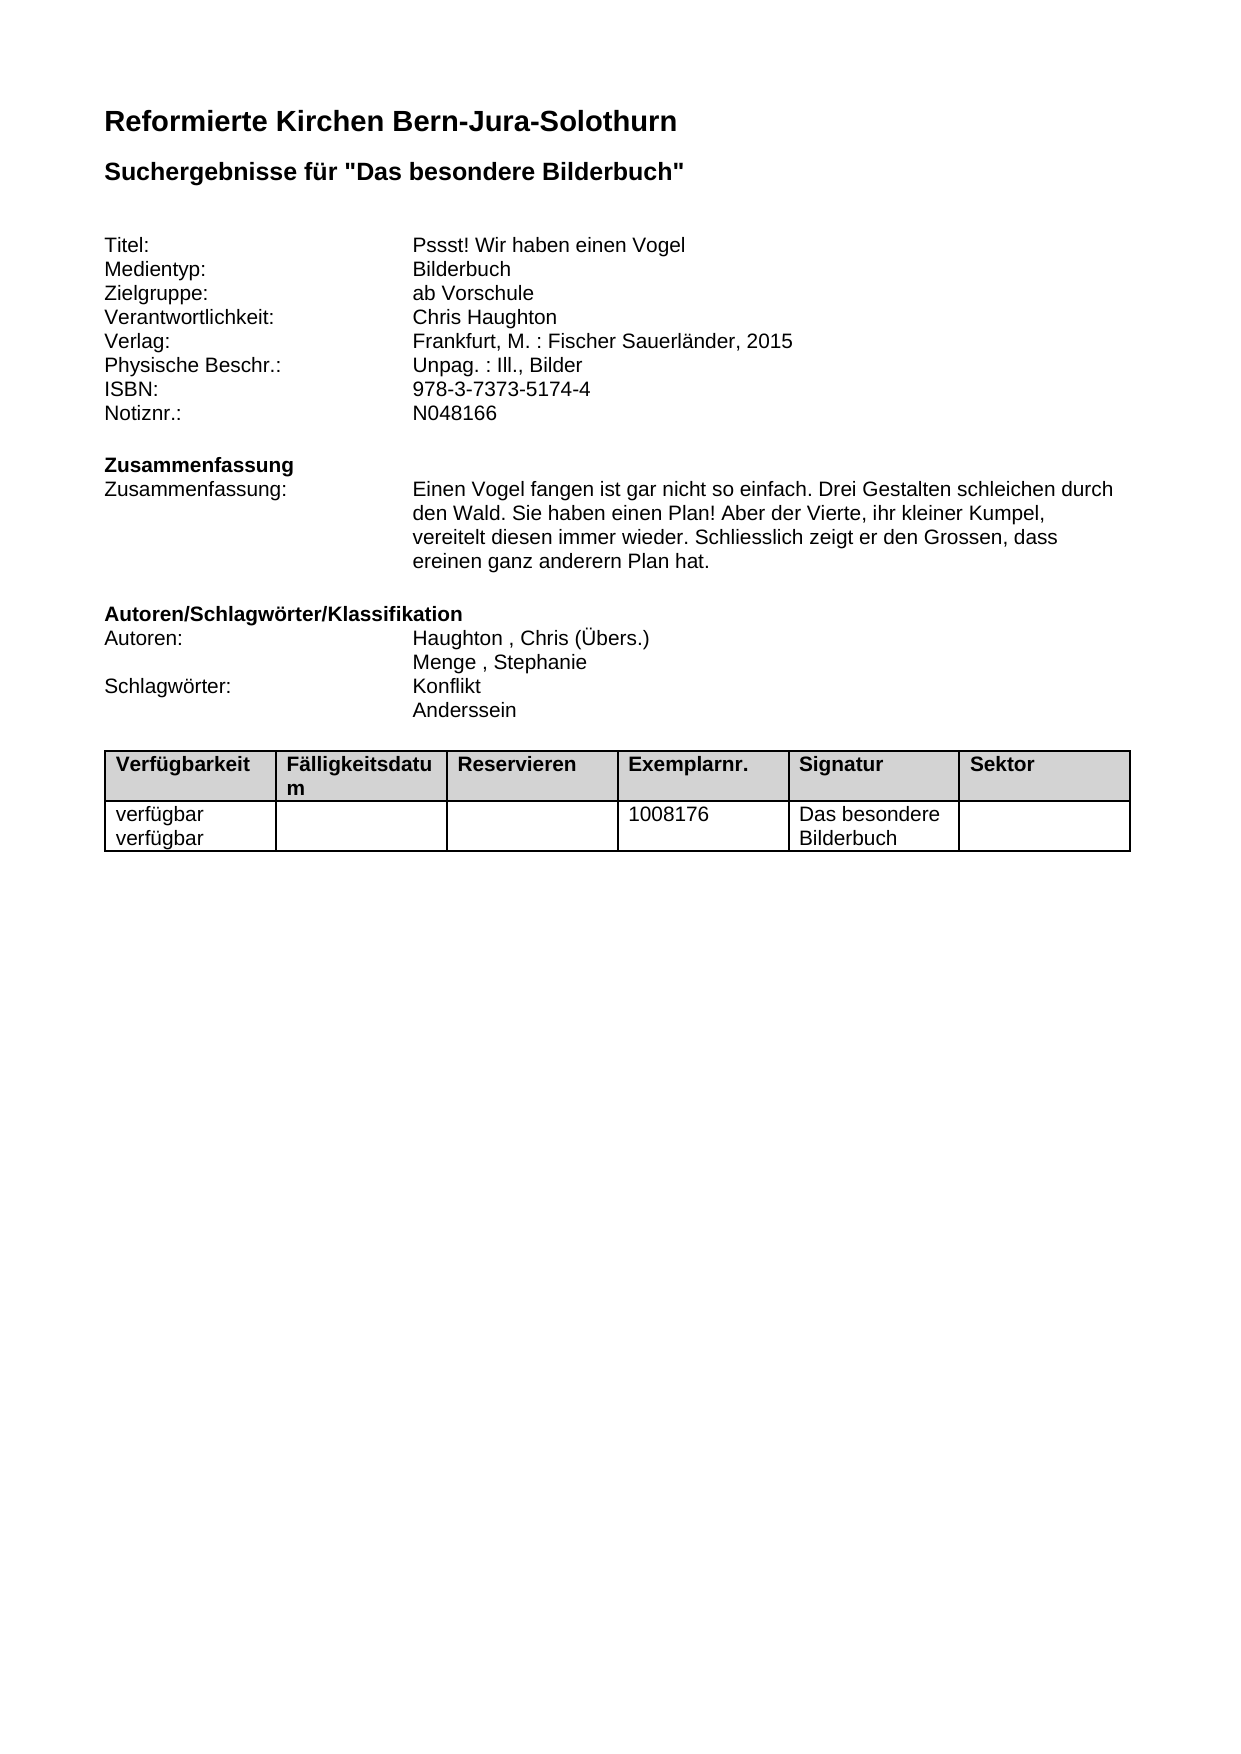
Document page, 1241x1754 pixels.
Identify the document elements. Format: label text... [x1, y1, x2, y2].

table_cell Physische Beschr.: [104, 353, 412, 376]
table_cell Verantwortlichkeit: [104, 305, 412, 328]
table_header Signatur [790, 752, 958, 800]
table_cell [448, 802, 617, 850]
table_cell Schlagwörter: [104, 674, 412, 721]
table_cell Medientyp: [104, 257, 412, 281]
table_header Autoren/Schlagwörter/Klassifikation [104, 602, 1133, 626]
table_cell Das besondere Bilderbuch [790, 802, 958, 850]
table_header Sektor [960, 752, 1129, 800]
table_cell Frankfurt, M. : Fischer Sauerländer, 2015 [413, 329, 1133, 352]
table_cell Autoren: [104, 626, 412, 673]
table_header Zusammenfassung [104, 453, 1133, 477]
table_cell verfügbar verfügbar [106, 802, 275, 850]
table_header Pssst! Wir haben einen Vogel [413, 233, 1133, 257]
table_cell Chris Haughton [413, 305, 1133, 328]
table_cell Zielgruppe: [104, 281, 412, 304]
table_header Verfügbarkeit [106, 752, 275, 800]
table_cell Konflikt Anderssein [413, 674, 1133, 721]
table_cell Haughton , Chris (Übers.) Menge , Stephanie [413, 626, 1133, 673]
table_cell 978-3-7373-5174-4 [413, 376, 1133, 400]
table_header Fälligkeitsdatum [277, 752, 446, 800]
table_cell ISBN: [104, 376, 412, 400]
table_cell Zusammenfassung: [104, 477, 412, 573]
table_cell ab Vorschule [413, 281, 1133, 304]
table_cell 1008176 [619, 802, 788, 850]
table_cell Unpag. : Ill., Bilder [413, 353, 1133, 376]
table_cell Verlag: [104, 329, 412, 352]
table_cell [277, 802, 446, 850]
table_header Reservieren [448, 752, 617, 800]
table_cell N048166 [413, 400, 1133, 424]
text Suchergebnisse für "Das besondere Bilderbuch" [104, 156, 1136, 185]
table_header Exemplarnr. [619, 752, 788, 800]
text Reformierte Kirchen Bern-Jura-Solothurn [104, 104, 1136, 138]
table_cell Einen Vogel fangen ist gar nicht so einfach. Drei Gestalten schleichen durch den Wald. Sie haben einen Plan! Aber der Vierte, ihr kleiner Kumpel, vereitelt diesen immer wieder. Schliesslich zeigt er den Grossen, dass ereinen ganz anderern Plan hat. [413, 477, 1133, 573]
table_cell Bilderbuch [413, 257, 1133, 281]
table_cell [960, 802, 1129, 850]
table_cell Notiznr.: [104, 400, 412, 424]
table_header Titel: [104, 233, 412, 257]
